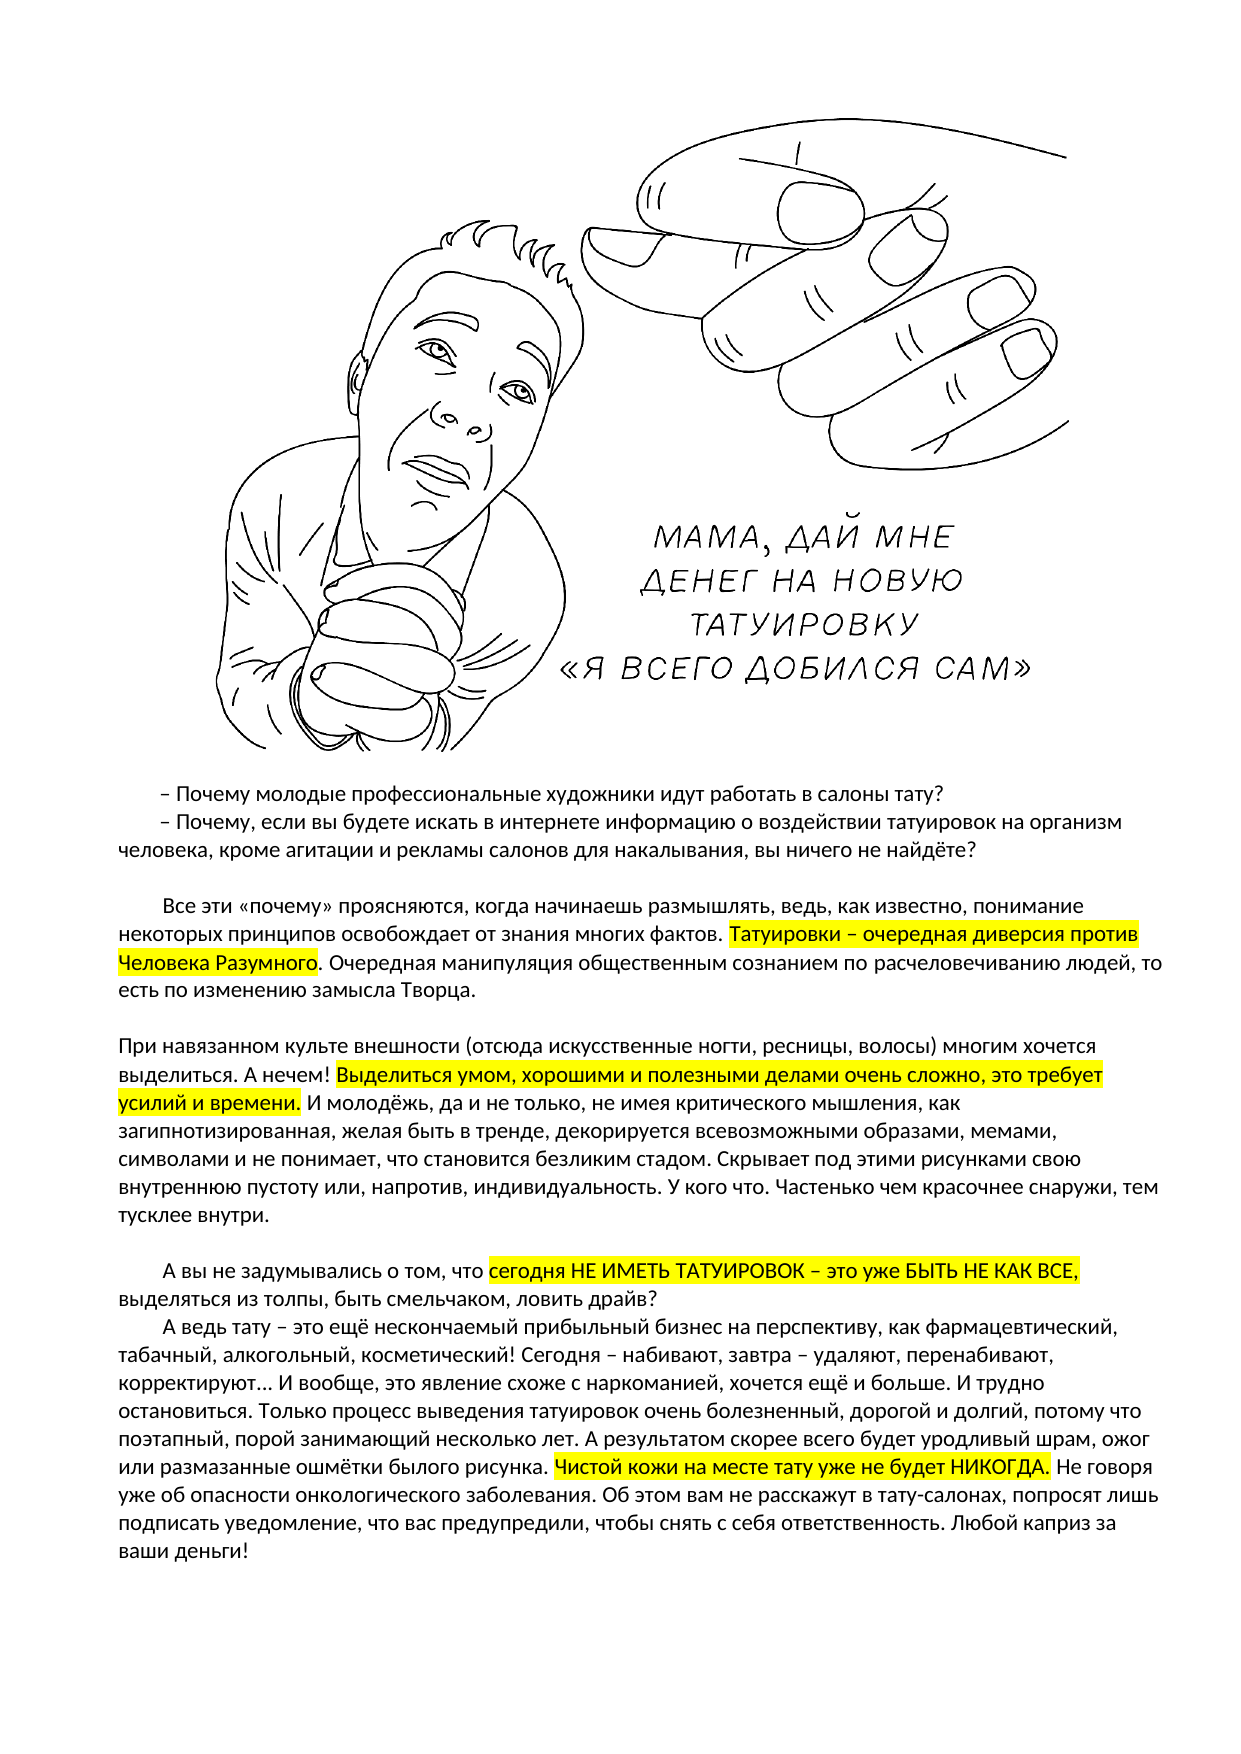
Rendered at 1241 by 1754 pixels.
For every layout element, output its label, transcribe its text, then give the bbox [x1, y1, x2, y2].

picture [215, 118, 1069, 752]
text При навязанном культе внешности (отсюда искусственные ногти, ресницы, волосы) многим хочется выделиться. А нечем! Выделиться умом, хорошими и полезными делами очень сложно, это требует усилий и времени. И молодёжь, да и не только, не имея критического мышления, как загипнотизированная, желая быть в тренде, декорируется всевозможными образами, мемами, символами и не понимает, что становится безликим стадом. Скрывает под этими рисунками свою внутреннюю пустоту или, напротив, индивидуальность. У кого что. Частенько чем красочнее снаружи, тем тусклее внутри. [118, 1004, 1167, 1256]
text А вы не задумывались о том, что сегодня НЕ ИМЕТЬ ТАТУИРОВОК – это уже БЫТЬ НЕ КАК ВСЕ, выделяться из толпы, быть смельчаком, ловить драйв? [118, 1256, 1167, 1312]
text – Почему молодые профессиональные художники идут работать в салоны тату? – Почему, если вы будете искать в интернете информацию о воздействии татуировок на организм человека, кроме агитации и рекламы салонов для накалывания, вы ничего не найдёте? [118, 751, 1167, 892]
text А ведь тату – это ещё нескончаемый прибыльный бизнес на перспективу, как фармацевтический, табачный, алкогольный, косметический! Сегодня – набивают, завтра – удаляют, перенабивают, корректируют... И вообще, это явление схоже с наркоманией, хочется ещё и больше. И трудно остановиться. Только процесс выведения татуировок очень болезненный, дорогой и долгий, потому что поэтапный, порой занимающий несколько лет. А результатом скорее всего будет уродливый шрам, ожог или размазанные ошмётки былого рисунка. Чистой кожи на месте тату уже не будет НИКОГДА. Не говоря уже об опасности онкологического заболевания. Об этом вам не расскажут в тату-салонах, попросят лишь подписать уведомление, что вас предупредили, чтобы снять с себя ответственность. Любой каприз за ваши деньги! [118, 1312, 1167, 1592]
text Все эти «почему» проясняются, когда начинаешь размышлять, ведь, как известно, понимание некоторых принципов освобождает от знания многих фактов. Татуировки – очередная диверсия против Человека Разумного. Очередная манипуляция общественным сознанием по расчеловечиванию людей, то есть по изменению замысла Творца. [118, 892, 1167, 1004]
